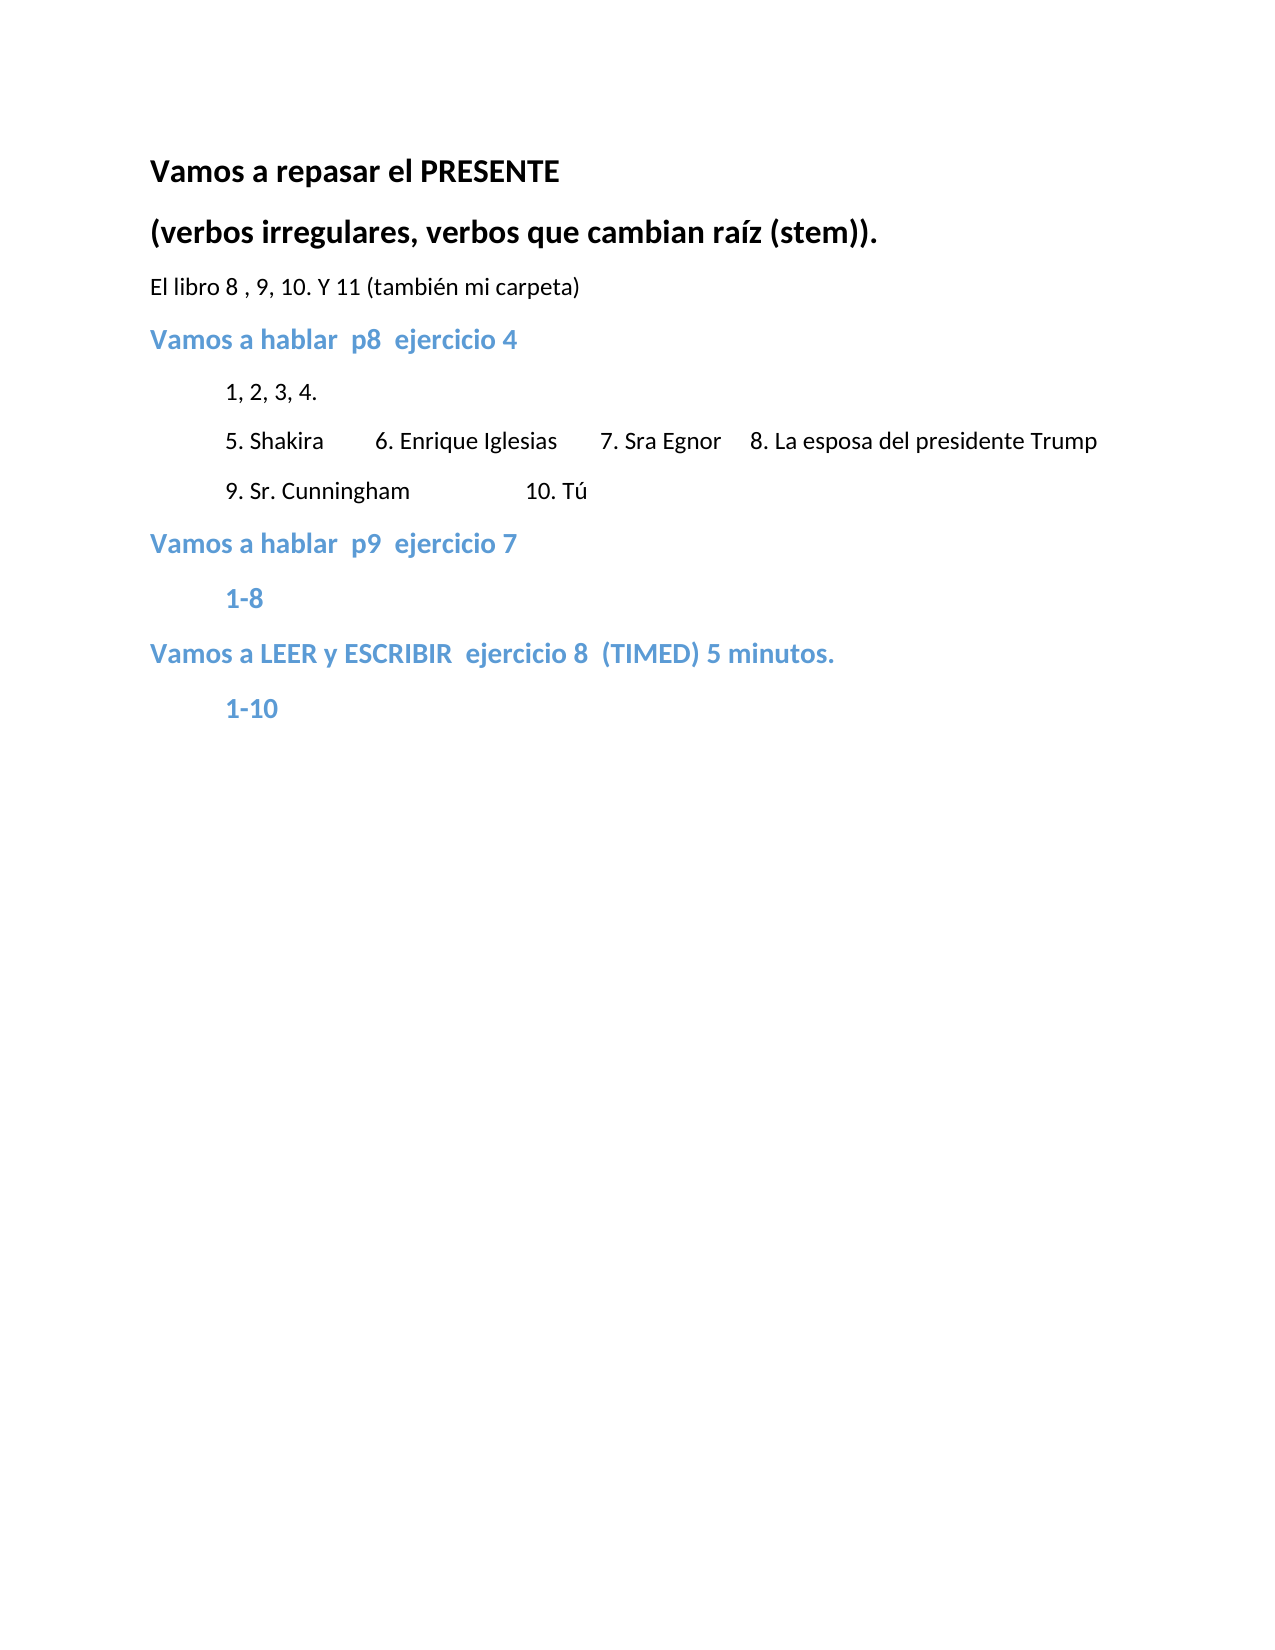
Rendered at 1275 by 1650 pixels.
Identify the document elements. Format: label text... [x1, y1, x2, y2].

text 1-10 [150, 690, 1125, 726]
text 1-8 [150, 580, 1125, 615]
text Vamos a hablar p9 ejercicio 7 [150, 525, 1125, 560]
text Vamos a LEER y ESCRIBIR ejercicio 8 (TIMED) 5 minutos. [150, 635, 1125, 671]
text 1, 2, 3, 4. [150, 376, 1125, 406]
text Vamos a repasar el PRESENTE [150, 150, 1125, 191]
text 9. Sr. Cunningham 10. Tú [150, 475, 1125, 506]
text 5. Shakira 6. Enrique Iglesias 7. Sra Egnor 8. La esposa del presidente Trump [150, 426, 1125, 456]
text El libro 8 , 9, 10. Y 11 (también mi carpeta) [150, 271, 1125, 302]
text (verbos irregulares, verbos que cambian raíz (stem)). [150, 211, 1125, 251]
text Vamos a hablar p8 ejercicio 4 [150, 321, 1125, 356]
